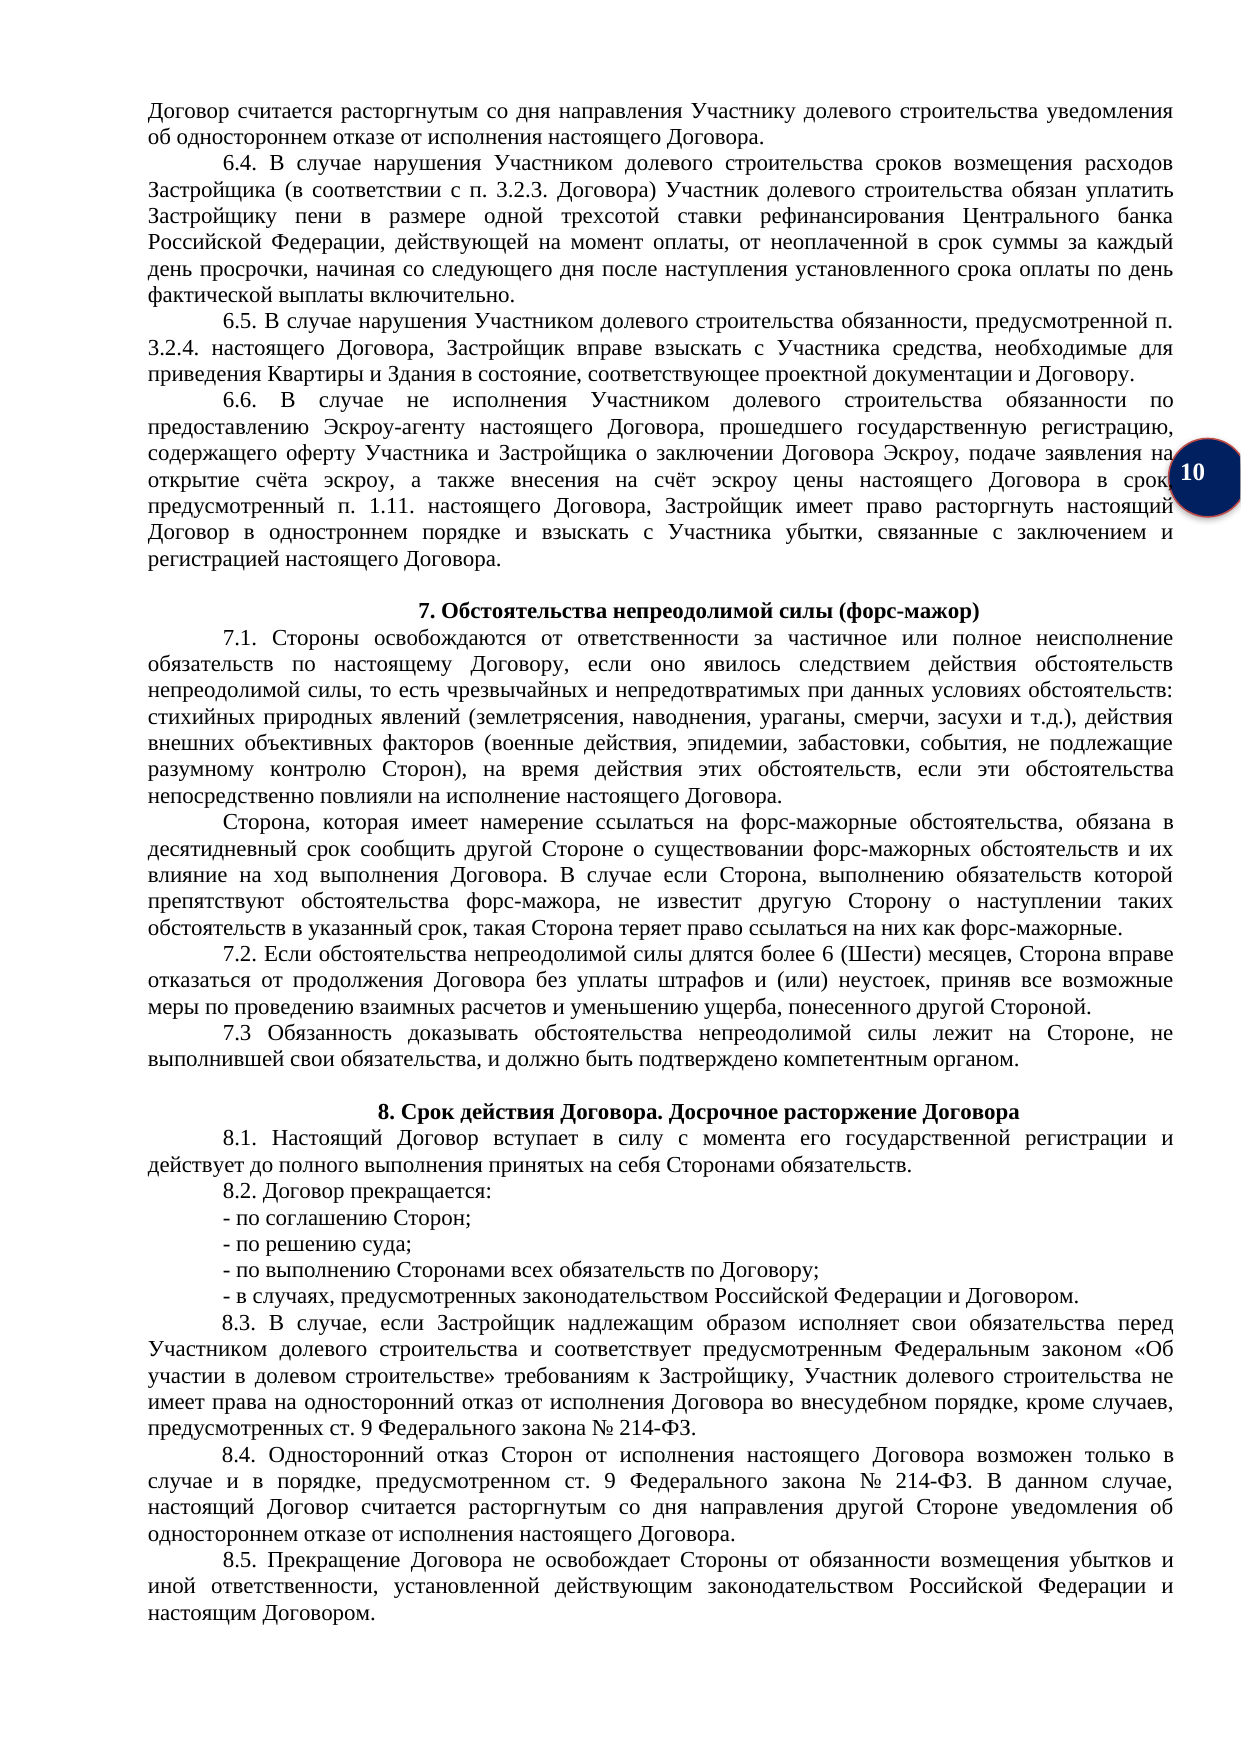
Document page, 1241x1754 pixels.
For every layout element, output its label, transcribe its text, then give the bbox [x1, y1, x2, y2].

text 8.4. Односторонний отказ Сторон от исполнения настоящего Договора возможен только в случае и в порядке, предусмотренном ст. 9 Федерального закона № 214-ФЗ. В данном случае, настоящий Договор считается расторгнутым со дня направления другой Стороне уведомления об одностороннем отказе от исполнения настоящего Договора. [148, 1441, 1175, 1546]
text 7.3 Обязанность доказывать обстоятельства непреодолимой силы лежит на Стороне, не выполнившей свои обязательства, и должно быть подтверждено компетентным органом. [148, 1019, 1175, 1072]
text - по решению суда; [148, 1230, 1175, 1256]
text 7.1. Стороны освобождаются от ответственности за частичное или полное неисполнение обязательств по настоящему Договору, если оно явилось следствием действия обстоятельств непреодолимой силы, то есть чрезвычайных и непредотвратимых при данных условиях обстоятельств: стихийных природных явлений (землетрясения, наводнения, ураганы, смерчи, засухи и т.д.), действия внешних объективных факторов (военные действия, эпидемии, забастовки, события, не подлежащие разумному контролю Сторон), на время действия этих обстоятельств, если эти обстоятельства непосредственно повлияли на исполнение настоящего Договора. [148, 624, 1175, 808]
text - по выполнению Сторонами всех обязательств по Договору; [148, 1256, 1175, 1283]
text 8. Срок действия Договора. Досрочное расторжение Договора [223, 1098, 1175, 1124]
text 7.2. Если обстоятельства непреодолимой силы длятся более 6 (Шести) месяцев, Сторона вправе отказаться от продолжения Договора без уплаты штрафов и (или) неустоек, приняв все возможные меры по проведению взаимных расчетов и уменьшению ущерба, понесенного другой Стороной. [148, 940, 1175, 1019]
text 8.2. Договор прекращается: [148, 1177, 1175, 1203]
text 6.6. В случае не исполнения Участником долевого строительства обязанности по предоставлению Эскроу-агенту настоящего Договора, прошедшего государственную регистрацию, содержащего оферту Участника и Застройщика о заключении Договора Эскроу, подаче заявления на открытие счёта эскроу, а также внесения на счёт эскроу цены настоящего Договора в срок, предусмотренный п. 1.11. настоящего Договора, Застройщик имеет право расторгнуть настоящий Договор в одностроннем порядке и взыскать с Участника убытки, связанные с заключением и регистрацией настоящего Договора. [148, 387, 1175, 571]
text 8.1. Настоящий Договор вступает в силу с момента его государственной регистрации и действует до полного выполнения принятых на себя Сторонами обязательств. [148, 1124, 1175, 1177]
text 7. Обстоятельства непреодолимой силы (форс-мажор) [148, 597, 1175, 624]
text 8.3. В случае, если Застройщик надлежащим образом исполняет свои обязательства перед Участником долевого строительства и соответствует предусмотренным Федеральным законом «Об участии в долевом строительстве» требованиям к Застройщику, Участник долевого строительства не имеет права на односторонний отказ от исполнения Договора во внесудебном порядке, кроме случаев, предусмотренных ст. 9 Федерального закона № 214-ФЗ. [148, 1309, 1175, 1441]
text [148, 97, 1175, 149]
text 6.4. В случае нарушения Участником долевого строительства сроков возмещения расходов Застройщика (в соответствии с п. 3.2.3. Договора) Участник долевого строительства обязан уплатить Застройщику пени в размере одной трехсотой ставки рефинансирования Центрального банка Российской Федерации, действующей на момент оплаты, от неоплаченной в срок суммы за каждый день просрочки, начиная со следующего дня после наступления установленного срока оплаты по день фактической выплаты включительно. [148, 149, 1175, 307]
text 6.5. В случае нарушения Участником долевого строительства обязанности, предусмотренной п. 3.2.4. настоящего Договора, Застройщик вправе взыскать с Участника средства, необходимые для приведения Квартиры и Здания в состояние, соответствующее проектной документации и Договору. [148, 307, 1175, 387]
text - по соглашению Сторон; [148, 1203, 1175, 1230]
text - в случаях, предусмотренных законодательством Российской Федерации и Договором. [148, 1283, 1175, 1309]
text Сторона, которая имеет намерение ссылаться на форс-мажорные обстоятельства, обязана в десятидневный срок сообщить другой Стороне о существовании форс-мажорных обстоятельств и их влияние на ход выполнения Договора. В случае если Сторона, выполнению обязательств которой препятствуют обстоятельства форс-мажора, не известит другую Сторону о наступлении таких обстоятельств в указанный срок, такая Сторона теряет право ссылаться на них как форс-мажорные. [148, 808, 1175, 940]
text 8.5. Прекращение Договора не освобождает Стороны от обязанности возмещения убытков и иной ответственности, установленной действующим законодательством Российской Федерации и настоящим Договором. [148, 1546, 1175, 1625]
